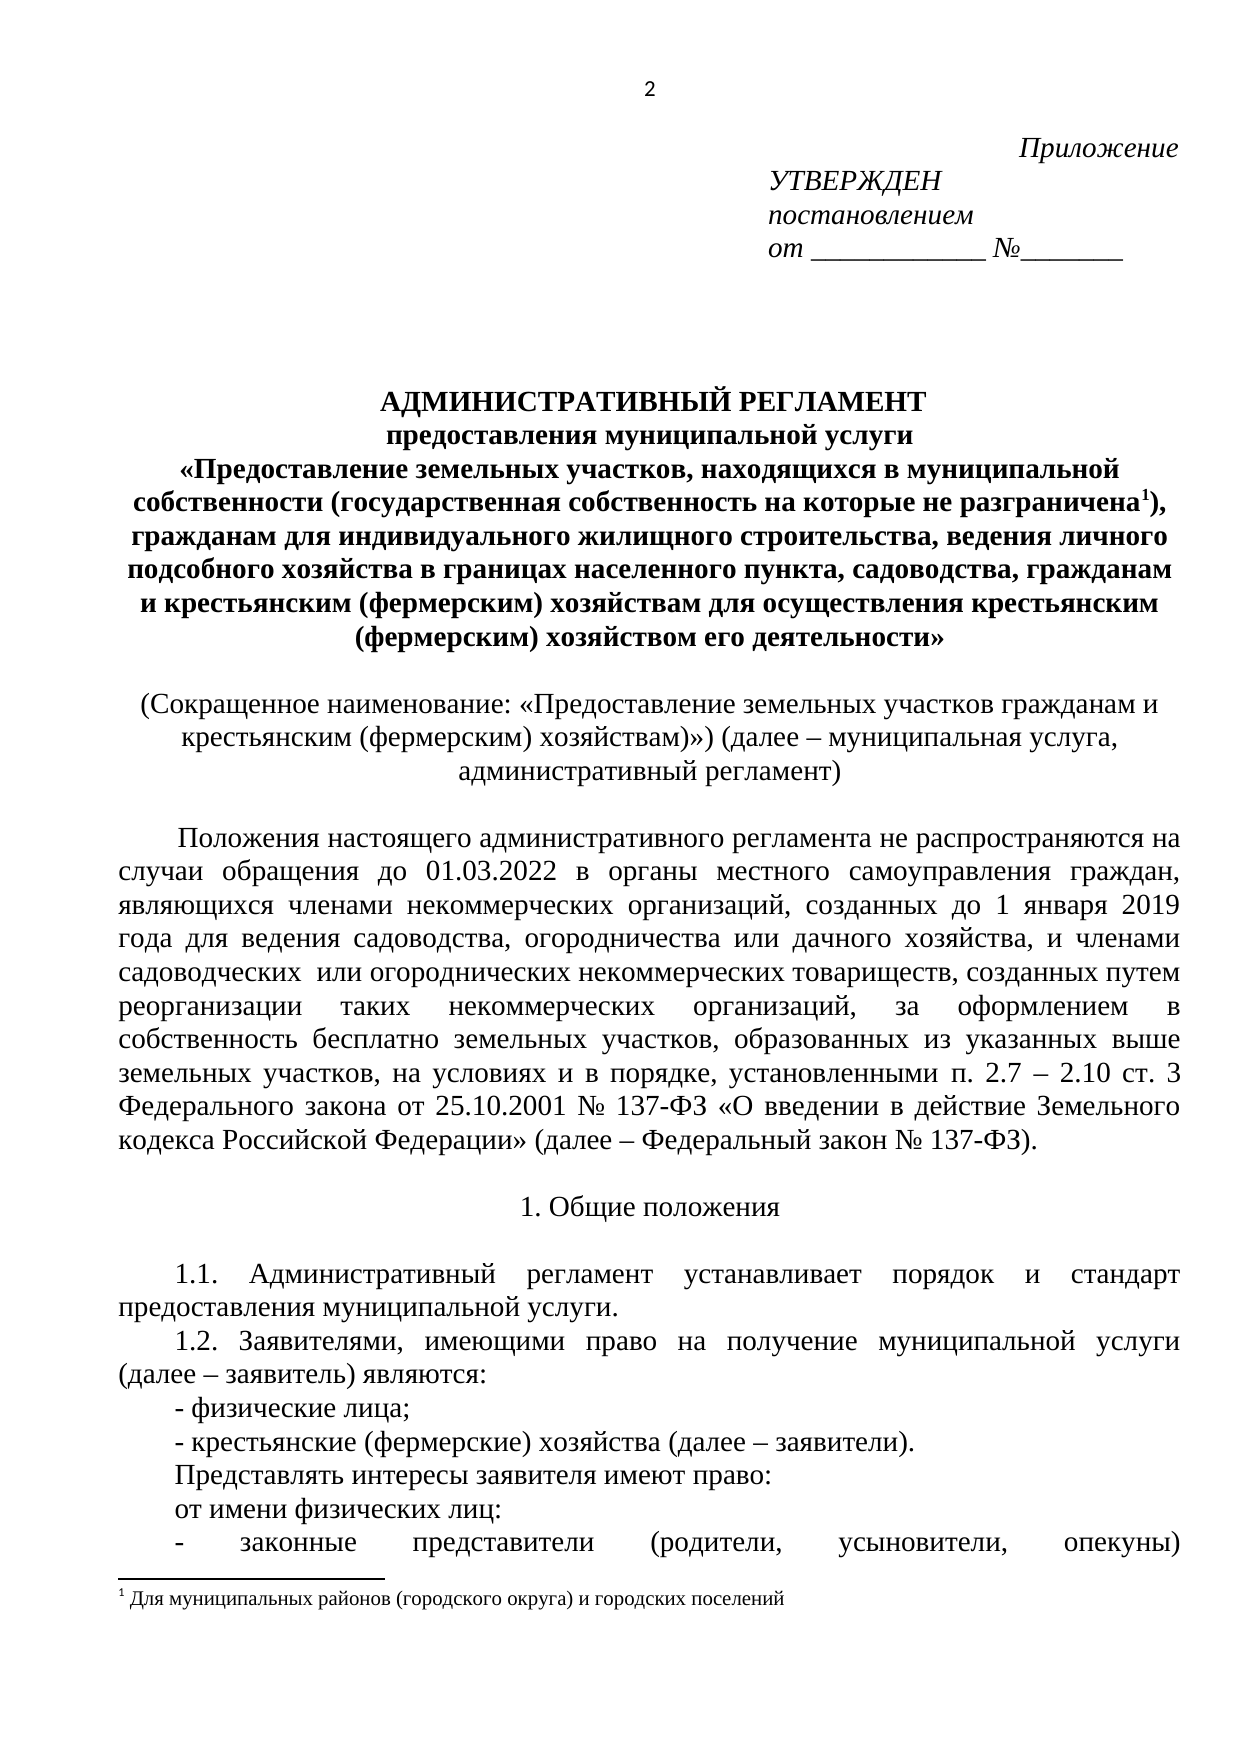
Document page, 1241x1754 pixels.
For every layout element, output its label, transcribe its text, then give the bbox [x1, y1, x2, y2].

text «Предоставление земельных участков, находящихся в муниципальной собственности (государственная собственность на которые не разграничена), гражданам для индивидуального жилищного строительства, ведения личного подсобного хозяйства в границах населенного пункта, садоводства, гражданам и крестьянским (фермерским) хозяйствам для осуществления крестьянским (фермерским) хозяйством его деятельности» [118, 451, 1181, 652]
text 1. Общие положения [118, 1189, 1181, 1222]
text Положения настоящего административного регламента не распространяются на случаи обращения до 01.03.2022 в органы местного самоуправления граждан, являющихся членами некоммерческих организаций, созданных до 1 января 2019 года для ведения садоводства, огородничества или дачного хозяйства, и членами садоводческих или огороднических некоммерческих товариществ, созданных путем реорганизации таких некоммерческих организаций, за оформлением в собственность бесплатно земельных участков, образованных из указанных выше земельных участков, на условиях и в порядке, установленными п. 2.7 – 2.10 ст. 3 Федерального закона от 25.10.2001 № 137-ФЗ «О введении в действие Земельного кодекса Российской Федерации» (далее – Федеральный закон № 137-ФЗ). [118, 820, 1181, 1155]
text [118, 1524, 1181, 1558]
title постановлением [768, 197, 1181, 231]
title от ____________ №_______ [768, 231, 1181, 264]
text (Сокращенное наименование: «Предоставление земельных участков гражданам и крестьянским (фермерским) хозяйствам)») (далее – муниципальная услуга, административный регламент) [118, 686, 1181, 786]
text АДМИНИСТРАТИВНЫЙ РЕГЛАМЕНТ [118, 384, 1181, 417]
title УТВЕРЖДЕН [768, 163, 1181, 197]
text - крестьянские (фермерские) хозяйства (далее – заявители). [118, 1424, 1181, 1457]
title Приложение [118, 130, 1181, 163]
text от имени физических лиц: [118, 1491, 1181, 1524]
text 1.2. Заявителями, имеющими право на получение муниципальной услуги (далее – заявитель) являются: [118, 1323, 1181, 1390]
text 1.1. Административный регламент устанавливает порядок и стандарт предоставления муниципальной услуги. [118, 1256, 1181, 1323]
text Представлять интересы заявителя имеют право: [118, 1457, 1181, 1491]
text - физические лица; [118, 1390, 1181, 1424]
text предоставления муниципальной услуги [118, 417, 1181, 451]
